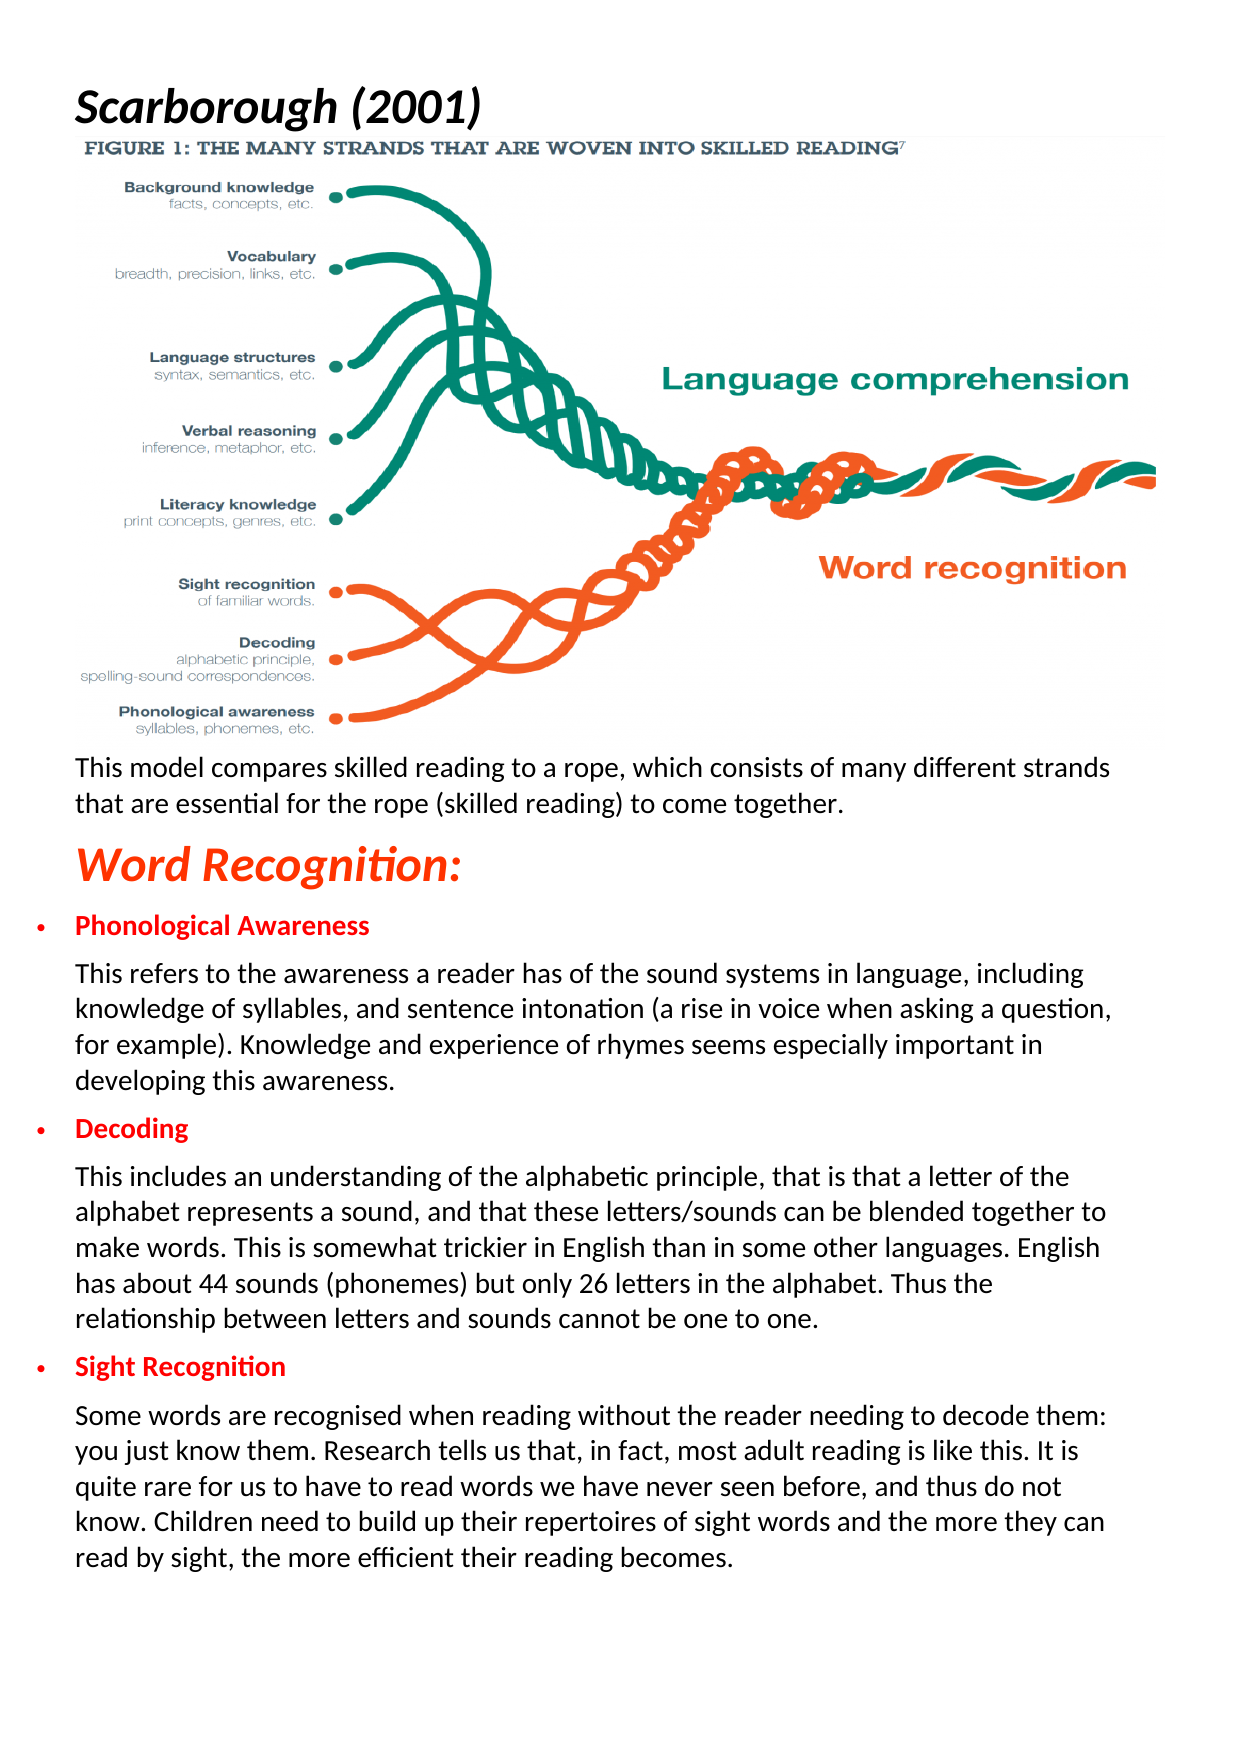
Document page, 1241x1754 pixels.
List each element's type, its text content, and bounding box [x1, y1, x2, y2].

list Sight Recognition [37, 1348, 1128, 1384]
picture [75, 136, 1166, 750]
text Scarborough (2001) [75, 75, 1165, 136]
text This model compares skilled reading to a rope, which consists of many different strands that are essential for the rope (skilled reading) to come together. [75, 750, 1165, 821]
text Word Recognition: [75, 833, 1165, 894]
text This includes an understanding of the alphabetic principle, that is that a letter of the alphabet represents a sound, and that these letters/sounds can be blended together to make words. This is somewhat trickier in English than in some other languages. English has about 44 sounds (phonemes) but only 26 letters in the alphabet. Thus the relationship between letters and sounds cannot be one to one. [75, 1158, 1128, 1336]
list Phonological Awareness [37, 907, 1128, 942]
text This refers to the awareness a reader has of the sound systems in language, including knowledge of syllables, and sentence intonation (a rise in voice when asking a question, for example). Knowledge and experience of rhymes seems especially important in developing this awareness. [75, 955, 1128, 1097]
text Some words are recognised when reading without the reader needing to decode them: you just know them. Research tells us that, in fact, most adult reading is like this. It is quite rare for us to have to read words we have never seen before, and thus do not know. Children need to build up their repertoires of sight words and the more they can read by sight, the more efficient their reading becomes. [75, 1397, 1128, 1575]
list Decoding [37, 1110, 1128, 1145]
